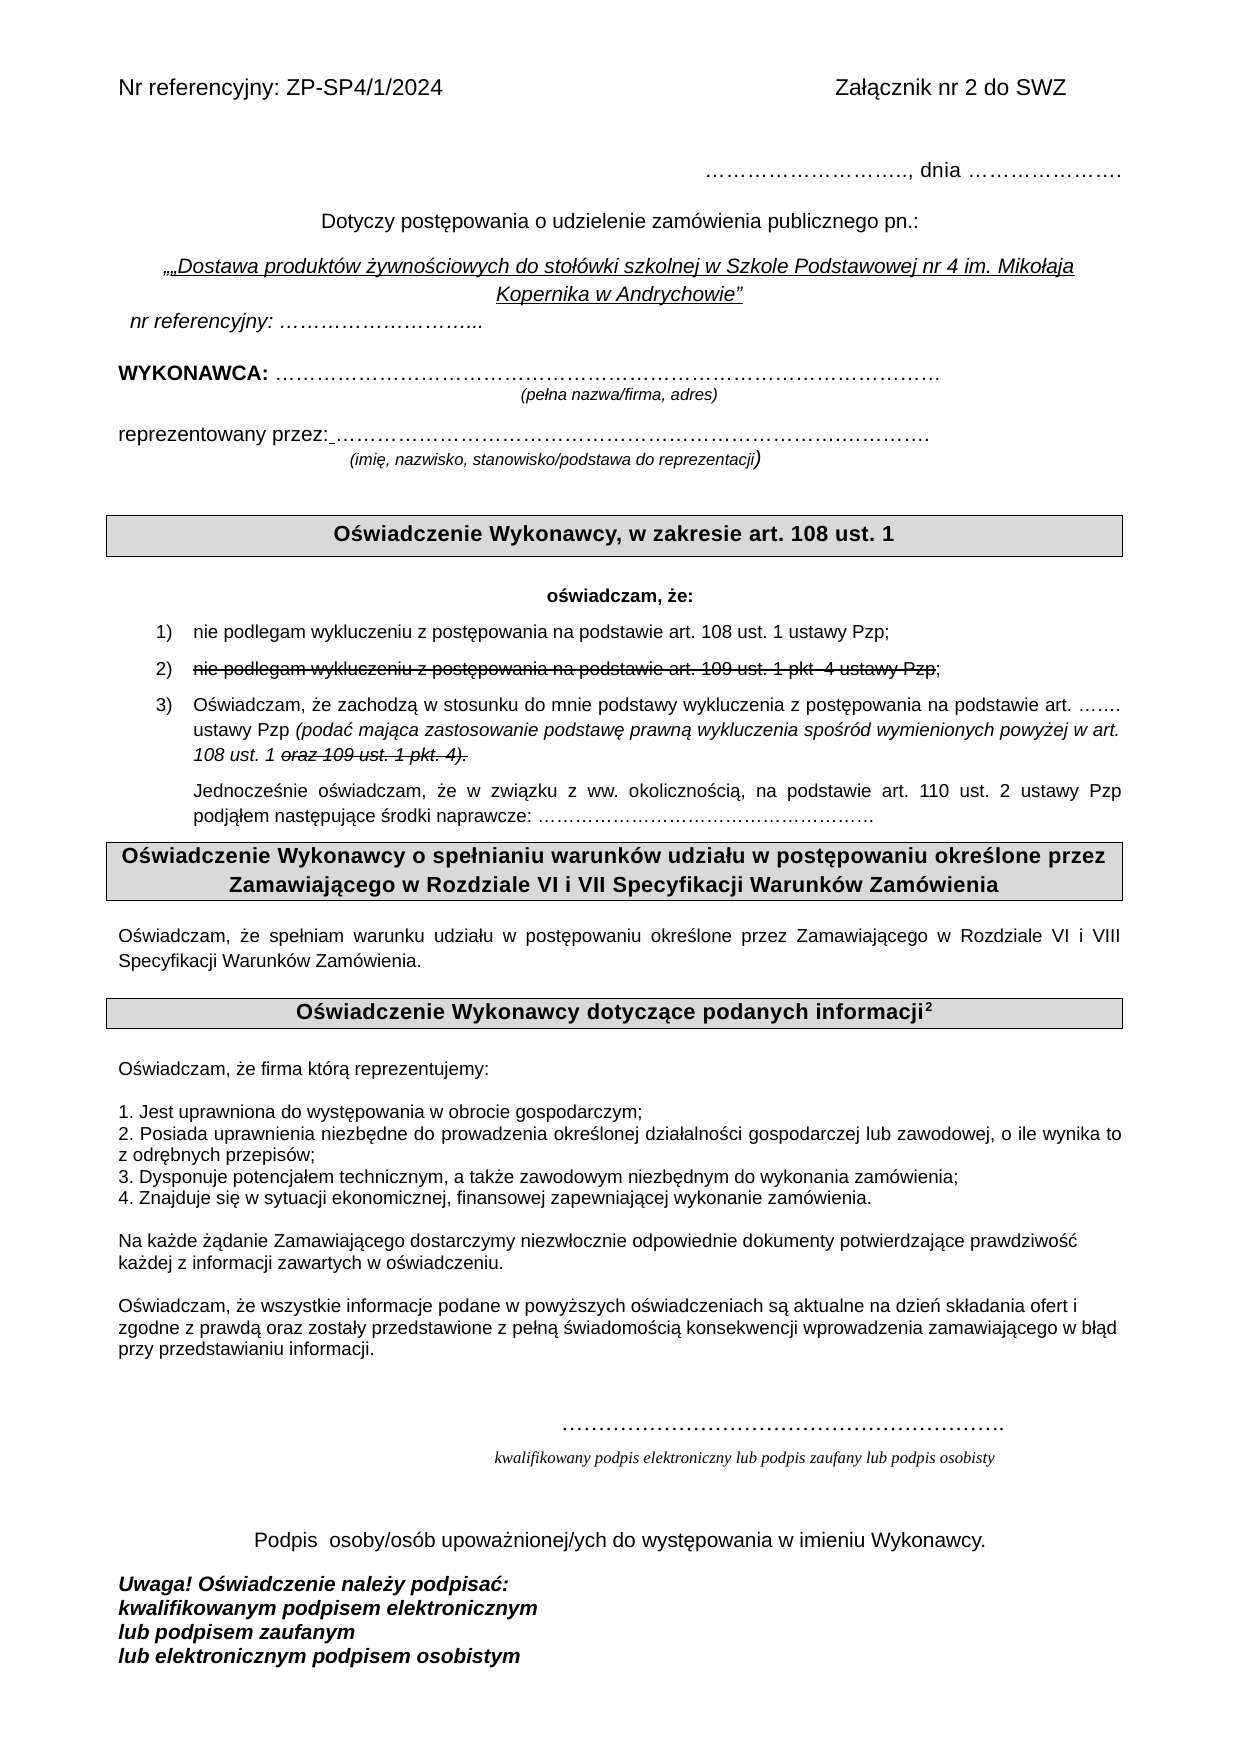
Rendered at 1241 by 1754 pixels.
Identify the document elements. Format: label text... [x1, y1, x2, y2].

table_header Oświadczenie Wykonawcy o spełnianiu warunków udziału w postępowaniu określone przez Zamawiającego w Rozdziale VI i VII Specyfikacji Warunków Zamówienia [107, 843, 1122, 900]
text Dotyczy postępowania o udzielenie zamówienia publicznego pn.: [118, 209, 1122, 233]
list Oświadczam, że zachodzą w stosunku do mnie podstawy wykluczenia z postępowania na podstawie art. ……. ustawy Pzp (podać mająca zastosowanie podstawę prawną wykluczenia spośród wymienionych powyżej w art. 108 ust. 1 oraz 109 ust. 1 pkt. 4). [156, 694, 1122, 765]
text nr referencyjny: ………………………... [118, 309, 1122, 333]
text Oświadczam, że firma którą reprezentujemy: [118, 1058, 1122, 1079]
text Podpis osoby/osób upoważnionej/ych do występowania w imieniu Wykonawcy. [118, 1527, 1122, 1551]
text Oświadczam, że wszystkie informacje podane w powyższych oświadczeniach są aktualne na dzień składania ofert i zgodne z prawdą oraz zostały przedstawione z pełną świadomością konsekwencji wprowadzenia zamawiającego w błąd przy przedstawianiu informacji. [118, 1295, 1122, 1360]
text kwalifikowany podpis elektroniczny lub podpis zaufany lub podpis osobisty [118, 1448, 1122, 1467]
text oświadczam, że: [118, 584, 1122, 606]
text Jednocześnie oświadczam, że w związku z ww. okolicznością, na podstawie art. 110 ust. 2 ustawy Pzp podjąłem następujące środki naprawcze: ……………………………………………… [193, 780, 1122, 827]
text 1. Jest uprawniona do występowania w obrocie gospodarczym; [118, 1101, 1122, 1122]
table_header Oświadczenie Wykonawcy dotyczące podanych informacji2 [107, 999, 1122, 1028]
text lub podpisem zaufanym [118, 1620, 1122, 1644]
text 3. Dysponuje potencjałem technicznym, a także zawodowym niezbędnym do wykonania zamówienia; [118, 1166, 1122, 1187]
text ……………………………………………………. [118, 1410, 1122, 1435]
text lub elektronicznym podpisem osobistym [118, 1644, 1122, 1668]
text 4. Znajduje się w sytuacji ekonomicznej, finansowej zapewniającej wykonanie zamówienia. [118, 1187, 1122, 1209]
table_header Oświadczenie Wykonawcy, w zakresie art. 108 ust. 1 [107, 516, 1122, 556]
text kwalifikowanym podpisem elektronicznym [118, 1596, 1122, 1620]
text Oświadczam, że spełniam warunku udziału w postępowaniu określone przez Zamawiającego w Rozdziale VI i VIII Specyfikacji Warunków Zamówienia. [118, 925, 1122, 971]
text „„Dostawa produktów żywnościowych do stołówki szkolnej w Szkole Podstawowej nr 4 im. Mikołaja Kopernika w Andrychowie” [118, 254, 1122, 306]
text Uwaga! Oświadczenie należy podpisać: [118, 1572, 1122, 1596]
text Na każde żądanie Zamawiającego dostarczymy niezwłocznie odpowiednie dokumenty potwierdzające prawdziwość każdej z informacji zawartych w oświadczeniu. [118, 1230, 1122, 1273]
list nie podlegam wykluczeniu z postępowania na podstawie art. 109 ust. 1 pkt 4 ustawy Pzp; [156, 657, 1122, 679]
text 2. Posiada uprawnienia niezbędne do prowadzenia określonej działalności gospodarczej lub zawodowej, o ile wynika to z odrębnych przepisów; [118, 1122, 1122, 1166]
text reprezentowany przez: ……………………………………………………………….…………. [118, 422, 1122, 446]
text (imię, nazwisko, stanowisko/podstawa do reprezentacji) [118, 446, 1122, 469]
text ……………………….., dnia …………………. [118, 158, 1122, 182]
list nie podlegam wykluczeniu z postępowania na podstawie art. 108 ust. 1 ustawy Pzp; [156, 621, 1122, 642]
text (pełna nazwa/firma, adres) [118, 385, 1122, 404]
text Nr referencyjny: ZP-SP4/1/2024 Załącznik nr 2 do SWZ [118, 74, 1122, 100]
text WYKONAWCA: …………………………………………………………………………………… [118, 361, 1122, 385]
